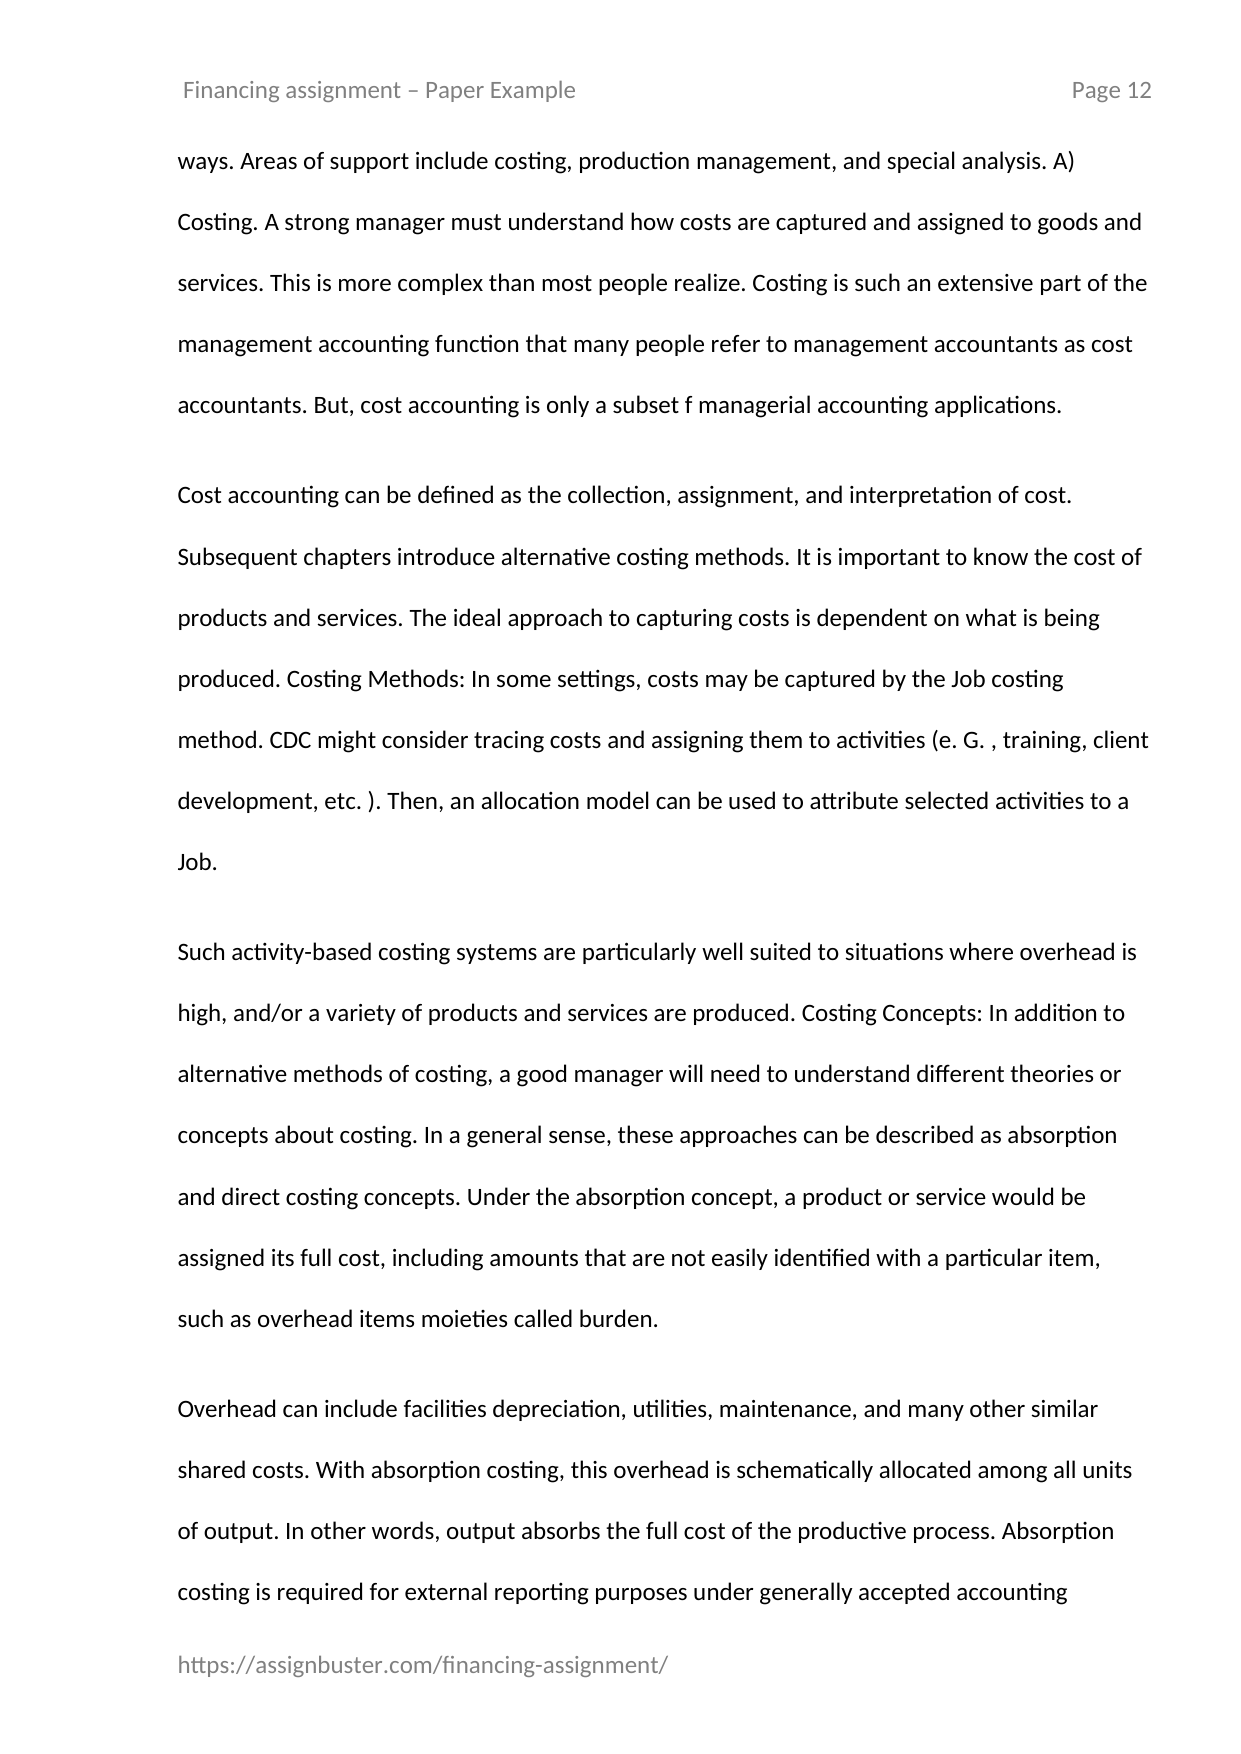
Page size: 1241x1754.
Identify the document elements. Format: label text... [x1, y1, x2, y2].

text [177, 1393, 1152, 1607]
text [177, 145, 1152, 420]
text Such activity-based costing systems are particularly well suited to situations where overhead is high, and/or a variety of products and services are produced. Costing Concepts: In addition to alternative methods of costing, a good manager will need to understand different theories or concepts about costing. In a general sense, these approaches can be described as absorption and direct costing concepts. Under the absorption concept, a product or service would be assigned its full cost, including amounts that are not easily identified with a particular item, such as overhead items moieties called burden. [177, 936, 1152, 1333]
text Cost accounting can be defined as the collection, assignment, and interpretation of cost. Subsequent chapters introduce alternative costing methods. It is important to know the cost of products and services. The ideal approach to capturing costs is dependent on what is being produced. Costing Methods: In some settings, costs may be captured by the Job costing method. CDC might consider tracing costs and assigning them to activities (e. G. , training, client development, etc. ). Then, an allocation model can be used to attribute selected activities to a Job. [177, 480, 1152, 876]
